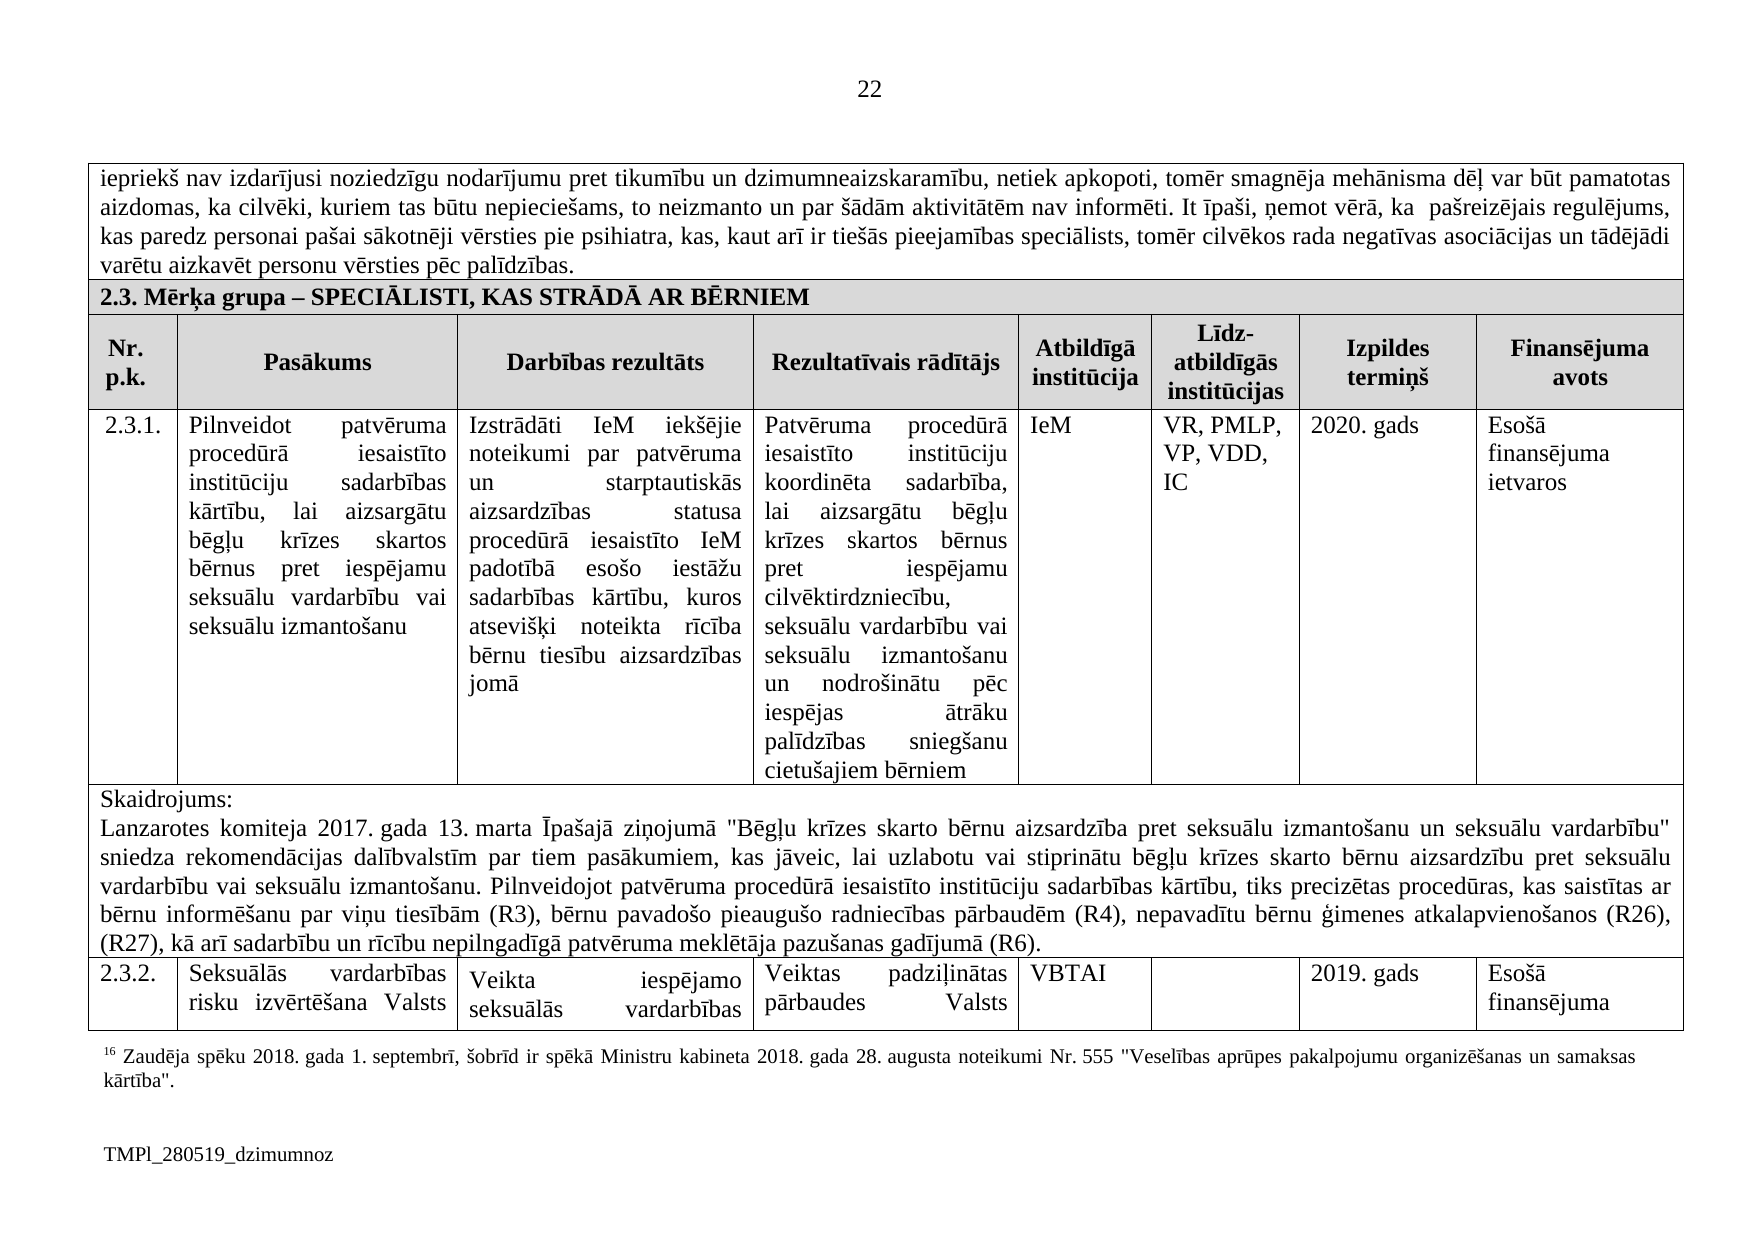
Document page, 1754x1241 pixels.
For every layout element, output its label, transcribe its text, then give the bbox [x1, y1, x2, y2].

table_cell Finansējuma avots [1477, 315, 1683, 409]
table_cell Nr. p.k. [89, 315, 177, 409]
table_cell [178, 958, 457, 1030]
table_cell VBTAI [1019, 958, 1151, 1030]
table_cell Patvēruma procedūrā iesaistīto institūciju koordinēta sadarbība, lai aizsargātu bēgļu krīzes skartos bērnus pret iespējamu cilvēktirdzniecību, seksuālu vardarbību vai seksuālu izmantošanu un nodrošinātu pēc iespējas ātrāku palīdzības sniegšanu cietušajiem bērniem [754, 410, 1018, 783]
table_cell 2.3.1. [89, 410, 177, 783]
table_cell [458, 958, 753, 1030]
table_cell IeM [1019, 410, 1151, 783]
table_cell Darbības rezultāts [458, 315, 753, 409]
table_cell 2019. gads [1300, 958, 1476, 1030]
table_cell Pasākums [178, 315, 457, 409]
table_cell 2.3. Mērķa grupa – SPECIĀLISTI, KAS STRĀDĀ AR BĒRNIEM [89, 280, 1683, 314]
table_cell 2020. gads [1300, 410, 1476, 783]
table_cell [1152, 958, 1299, 1030]
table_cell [89, 164, 1683, 278]
table_cell Esošā finansējuma ietvaros [1477, 410, 1683, 783]
table_cell Pilnveidot patvēruma procedūrā iesaistīto institūciju sadarbības kārtību, lai aizsargātu bēgļu krīzes skartos bērnus pret iespējamu seksuālu vardarbību vai seksuālu izmantošanu [178, 410, 457, 783]
table_cell VR, PMLP, VP, VDD, IC [1152, 410, 1299, 783]
table_cell Atbildīgā institūcija [1019, 315, 1151, 409]
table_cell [754, 958, 1018, 1030]
table_cell Līdz-atbildīgās institūcijas [1152, 315, 1299, 409]
table_cell 2.3.2. [89, 958, 177, 1030]
table_cell Izpildes termiņš [1300, 315, 1476, 409]
table_cell Rezultatīvais rādītājs [754, 315, 1018, 409]
table_cell Skaidrojums: Lanzarotes komiteja 2017. gada 13. marta Īpašajā ziņojumā "Bēgļu krīzes skarto bērnu aizsardzība pret seksuālu izmantošanu un seksuālu vardarbību" sniedza rekomendācijas dalībvalstīm par tiem pasākumiem, kas jāveic, lai uzlabotu vai stiprinātu bēgļu krīzes skarto bērnu aizsardzību pret seksuālu vardarbību vai seksuālu izmantošanu. Pilnveidojot patvēruma procedūrā iesaistīto institūciju sadarbības kārtību, tiks precizētas procedūras, kas saistītas ar bērnu informēšanu par viņu tiesībām (R3), bērnu pavadošo pieaugušo radniecības pārbaudēm (R4), nepavadītu bērnu ģimenes atkalapvienošanos (R26), (R27), kā arī sadarbību un rīcību nepilngadīgā patvēruma meklētāja pazušanas gadījumā (R6). [89, 785, 1683, 957]
table_cell Izstrādāti IeM iekšējie noteikumi par patvēruma un starptautiskās aizsardzības statusa procedūrā iesaistīto IeM padotībā esošo iestāžu sadarbības kārtību, kuros atsevišķi noteikta rīcība bērnu tiesību aizsardzības jomā [458, 410, 753, 783]
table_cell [1477, 958, 1683, 1030]
